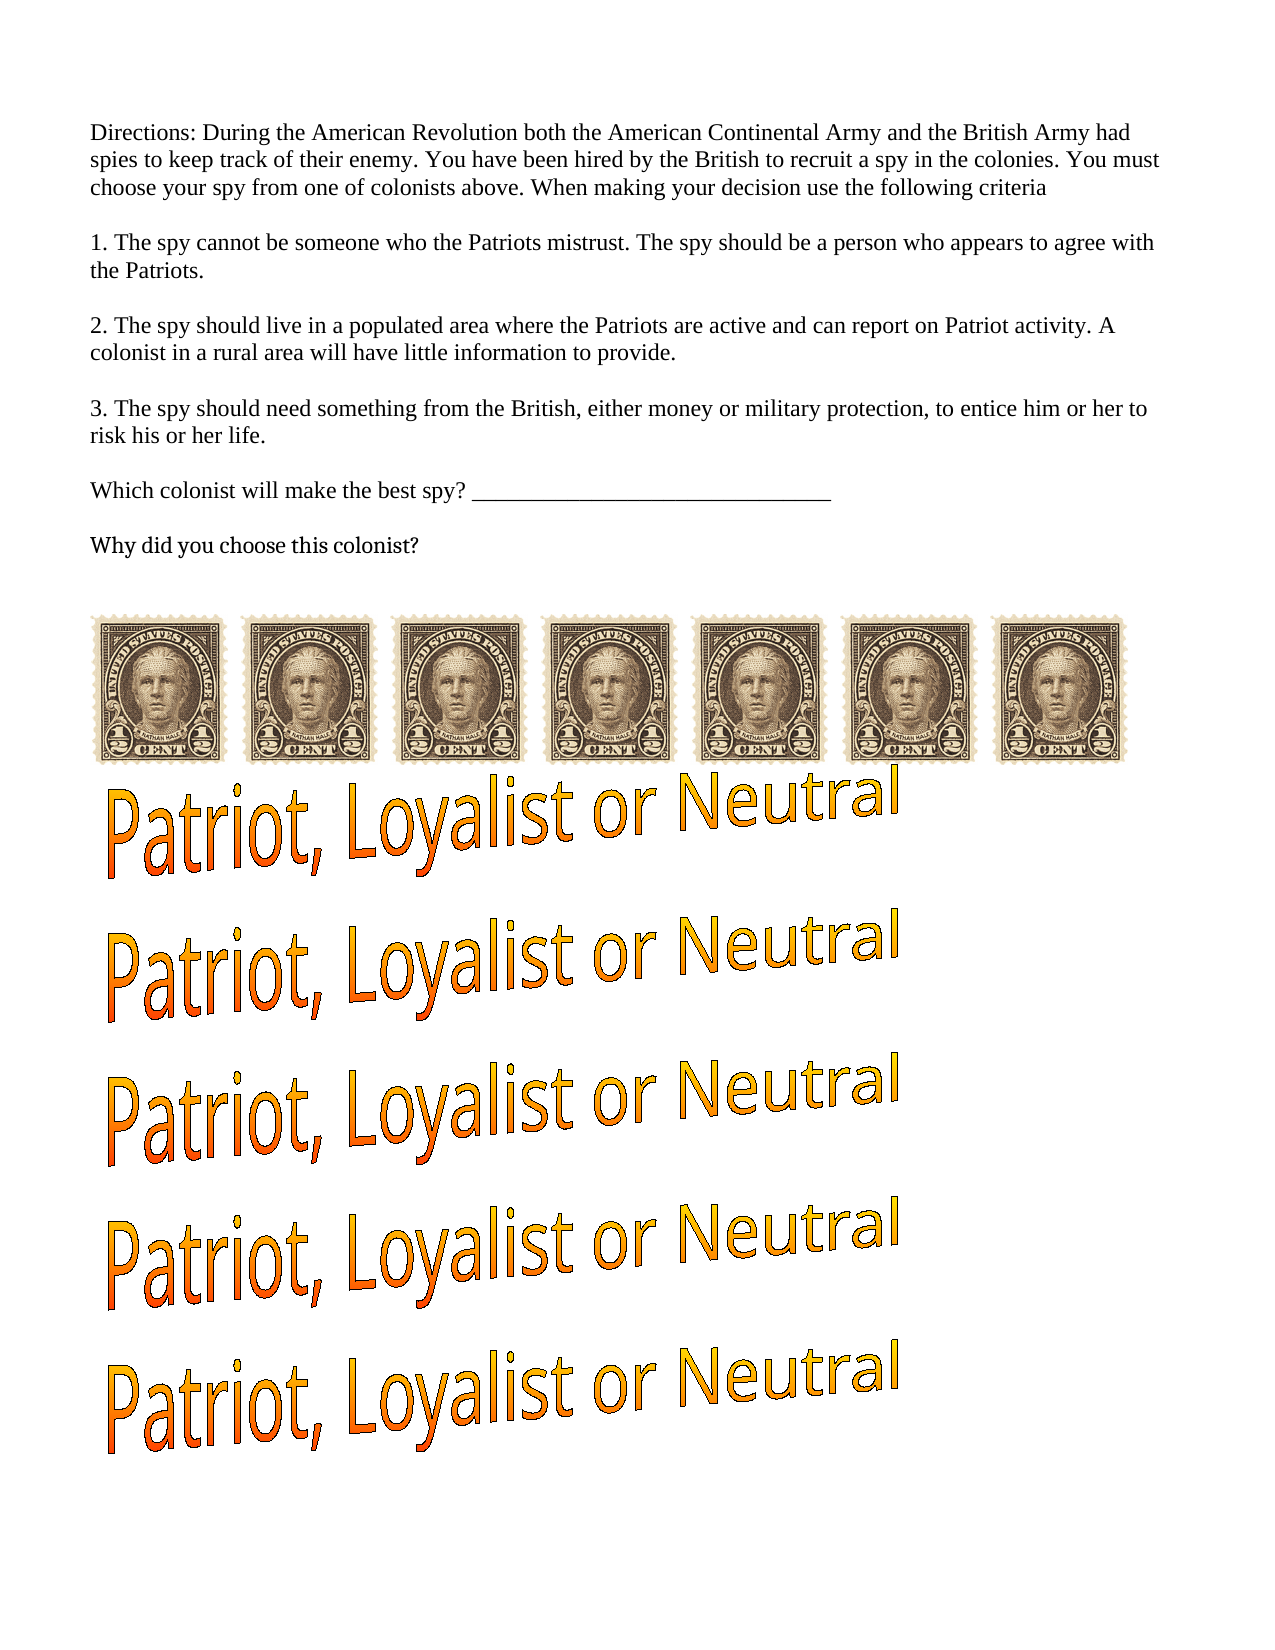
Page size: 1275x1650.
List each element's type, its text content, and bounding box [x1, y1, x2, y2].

text 1. The spy cannot be someone who the Patriots mistrust. The spy should be a person who appears to agree with the Patriots. [90, 228, 1185, 283]
picture [690, 614, 829, 765]
picture [540, 614, 679, 765]
text 2. The spy should live in a populated area where the Patriots are active and can report on Patriot activity. A colonist in a rural area will have little information to provide. [90, 311, 1185, 366]
picture [240, 614, 379, 765]
picture [990, 614, 1129, 765]
text Which colonist will make the best spy? ______________________________ [90, 476, 1185, 504]
picture [840, 614, 979, 765]
text 3. The spy should need something from the British, either money or military protection, to entice him or her to risk his or her life. [90, 394, 1185, 449]
picture [390, 614, 529, 765]
text Why did you choose this colonist? [90, 532, 1185, 559]
picture [90, 614, 229, 765]
text Directions: During the American Revolution both the American Continental Army and the British Army had spies to keep track of their enemy. You have been hired by the British to recruit a spy in the colonies. You must choose your spy from one of colonists above. When making your decision use the following criteria [90, 118, 1185, 200]
